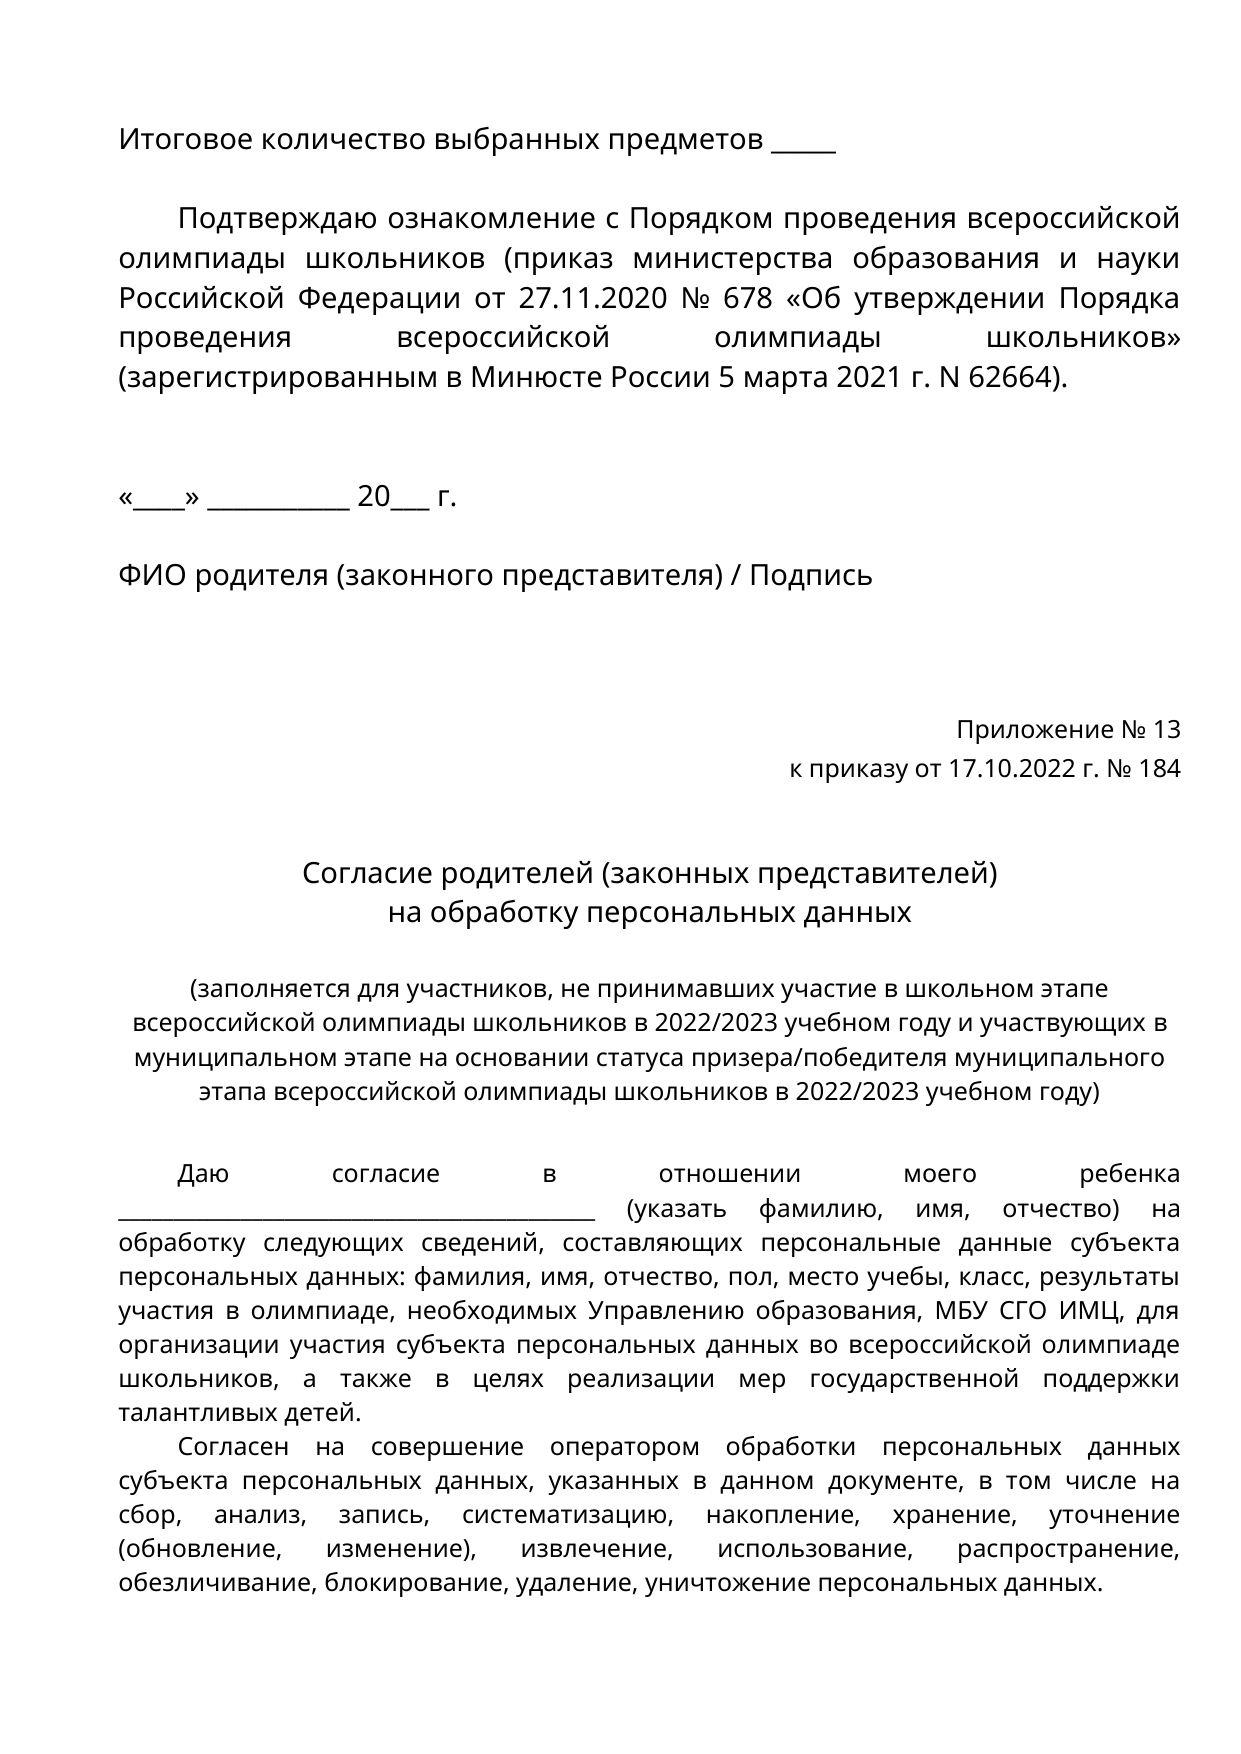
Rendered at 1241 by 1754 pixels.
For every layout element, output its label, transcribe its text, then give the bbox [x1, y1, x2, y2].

text «____» ___________ 20___ г. [118, 475, 1181, 515]
text Согласен на совершение оператором обработки персональных данных субъекта персональных данных, указанных в данном документе, в том числе на сбор, анализ, запись, систематизацию, накопление, хранение, уточнение (обновление, изменение), извлечение, использование, распространение, обезличивание, блокирование, удаление, уничтожение персональных данных. [118, 1429, 1181, 1599]
text (заполняется для участников, не принимавших участие в школьном этапе всероссийской олимпиады школьников в 2022/2023 учебном году и участвующих в муниципальном этапе на основании статуса призера/победителя муниципального этапа всероссийской олимпиады школьников в 2022/2023 учебном году) [118, 971, 1181, 1107]
text Даю согласие в отношении моего ребенка ___________________________________________ (указать фамилию, имя, отчество) на обработку следующих сведений, составляющих персональные данные субъекта персональных данных: фамилия, имя, отчество, пол, место учебы, класс, результаты участия в олимпиаде, необходимых Управлению образования, МБУ СГО ИМЦ, для организации участия субъекта персональных данных во всероссийской олимпиаде школьников, а также в целях реализации мер государственной поддержки талантливых детей. [118, 1156, 1181, 1429]
text Согласие родителей (законных представителей) [118, 852, 1181, 892]
text Итоговое количество выбранных предметов _____ [118, 118, 1181, 158]
text ФИО родителя (законного представителя) / Подпись [118, 555, 1181, 594]
text на обработку персональных данных [118, 892, 1181, 931]
text Приложение № 13 [118, 712, 1181, 746]
text Подтверждаю ознакомление с Порядком проведения всероссийской олимпиады школьников (приказ министерства образования и науки Российской Федерации от 27.11.2020 № 678 «Об утверждении Порядка проведения всероссийской олимпиады школьников» (зарегистрированным в Минюсте России 5 марта 2021 г. N 62664). [118, 197, 1181, 396]
text к приказу от 17.10.2022 г. № 184 [118, 751, 1181, 785]
